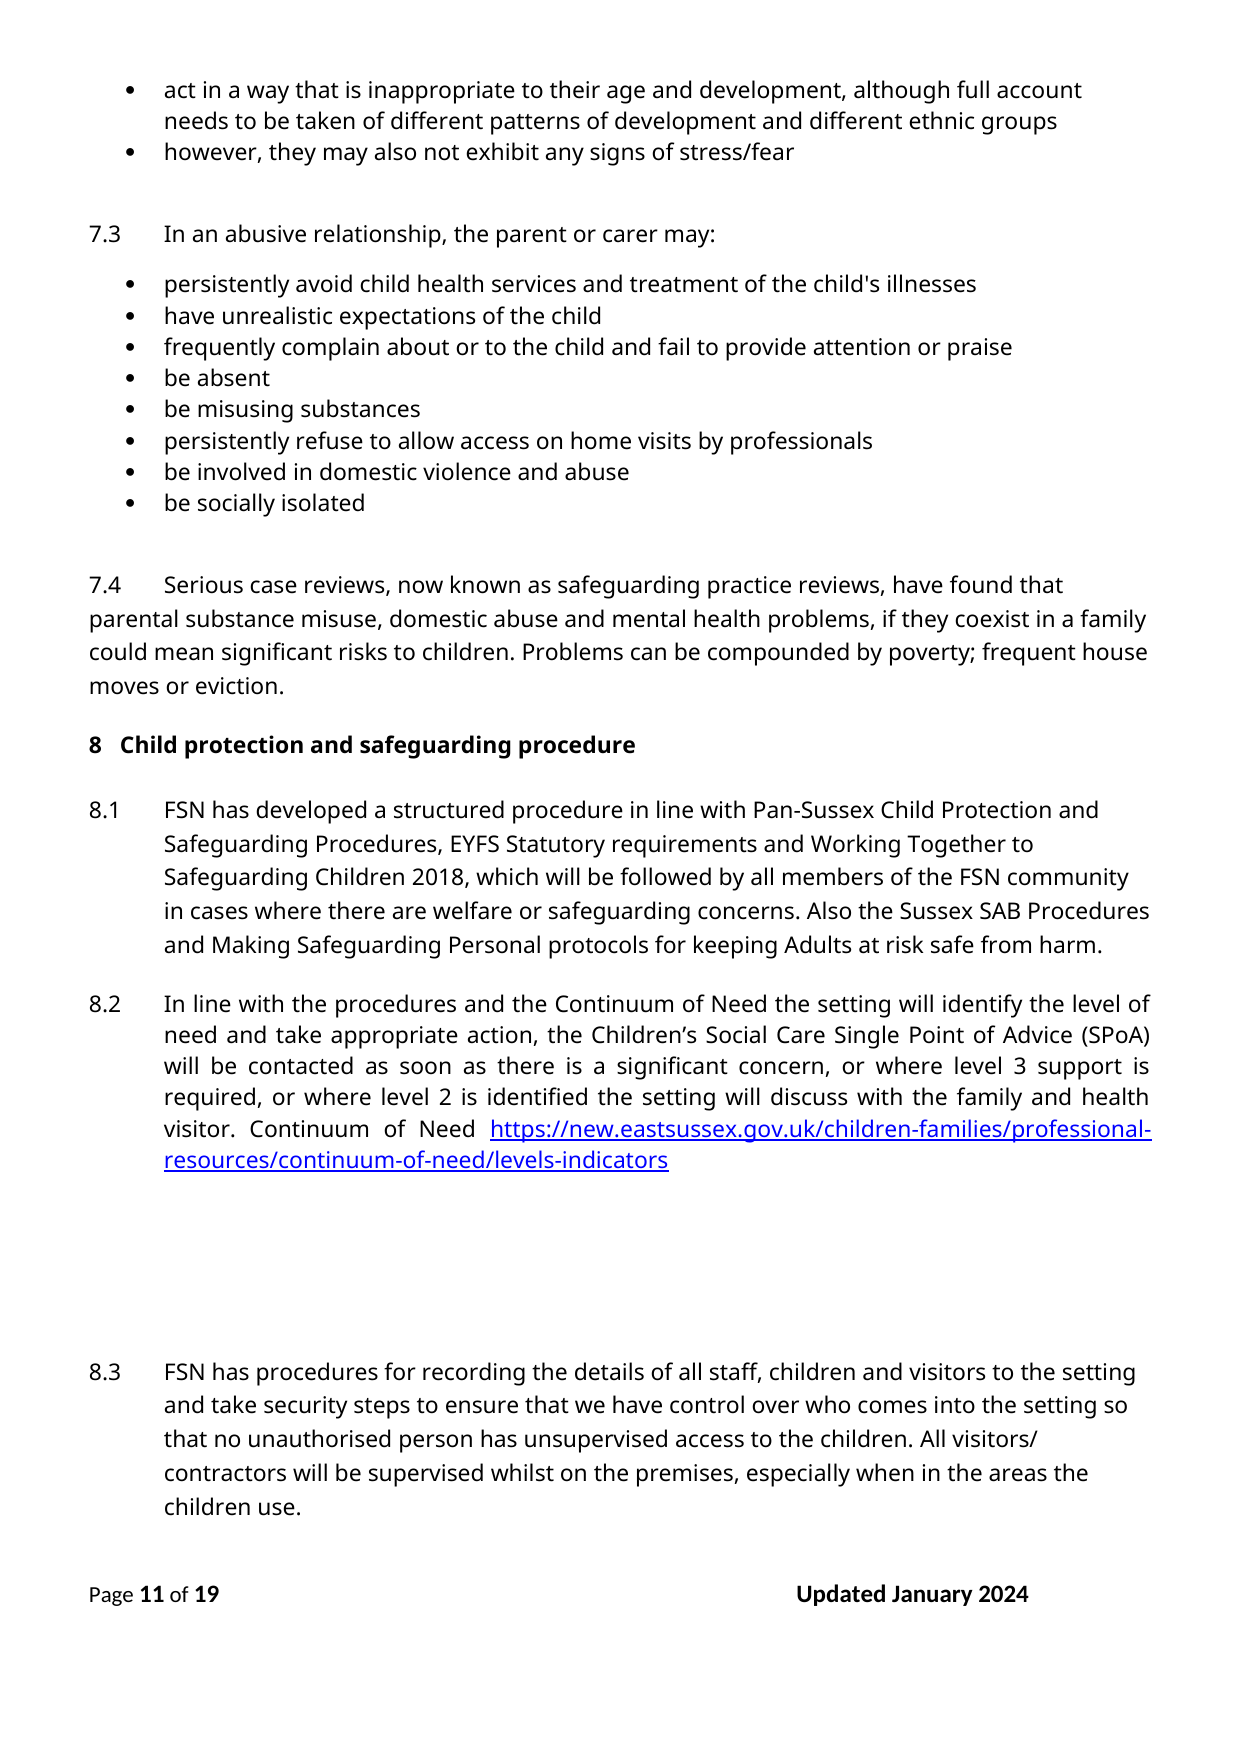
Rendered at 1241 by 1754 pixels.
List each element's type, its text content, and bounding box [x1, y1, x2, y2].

list however, they may also not exhibit any signs of stress/fear [126, 136, 1152, 168]
text 7.3 In an abusive relationship, the parent or carer may: [89, 218, 1152, 249]
list frequently complain about or to the child and fail to provide attention or praise [126, 331, 1152, 362]
list be socially isolated [126, 487, 1152, 518]
subtitle 8 Child protection and safeguarding procedure [89, 729, 1152, 760]
list be involved in domestic violence and abuse [126, 456, 1152, 487]
text 7.4 Serious case reviews, now known as safeguarding practice reviews, have found that parental substance misuse, domestic abuse and mental health problems, if they coexist in a family could mean significant risks to children. Problems can be compounded by poverty; frequent house moves or eviction. [89, 569, 1152, 701]
text 8.1 FSN has developed a structured procedure in line with Pan-Sussex Child Protection and Safeguarding Procedures, EYFS Statutory requirements and Working Together to Safeguarding Children 2018, which will be followed by all members of the FSN community in cases where there are welfare or safeguarding concerns. Also the Sussex SAB Procedures and Making Safeguarding Personal protocols for keeping Adults at risk safe from harm. [89, 794, 1152, 960]
text 8.3 FSN has procedures for recording the details of all staff, children and visitors to the setting and take security steps to ensure that we have control over who comes into the setting so that no unauthorised person has unsupervised access to the children. All visitors/ contractors will be supervised whilst on the premises, especially when in the areas the children use. [89, 1356, 1152, 1522]
list have unrealistic expectations of the child [126, 300, 1152, 331]
list act in a way that is inappropriate to their age and development, although full account needs to be taken of different patterns of development and different ethnic groups [126, 74, 1152, 136]
list be absent [126, 362, 1152, 393]
list be misusing substances [126, 393, 1152, 425]
list persistently refuse to allow access on home visits by professionals [126, 425, 1152, 456]
list persistently avoid child health services and treatment of the child's illnesses [126, 268, 1152, 300]
text 8.2 In line with the procedures and the Continuum of Need the setting will identify the level of need and take appropriate action, the Children’s Social Care Single Point of Advice (SPoA) will be contacted as soon as there is a significant concern, or where level 3 support is required, or where level 2 is identified the setting will discuss with the family and health visitor. Continuum of Need https://new.eastsussex.gov.uk/children-families/professional-resources/continuum-of-need/levels-indicators [89, 988, 1152, 1175]
